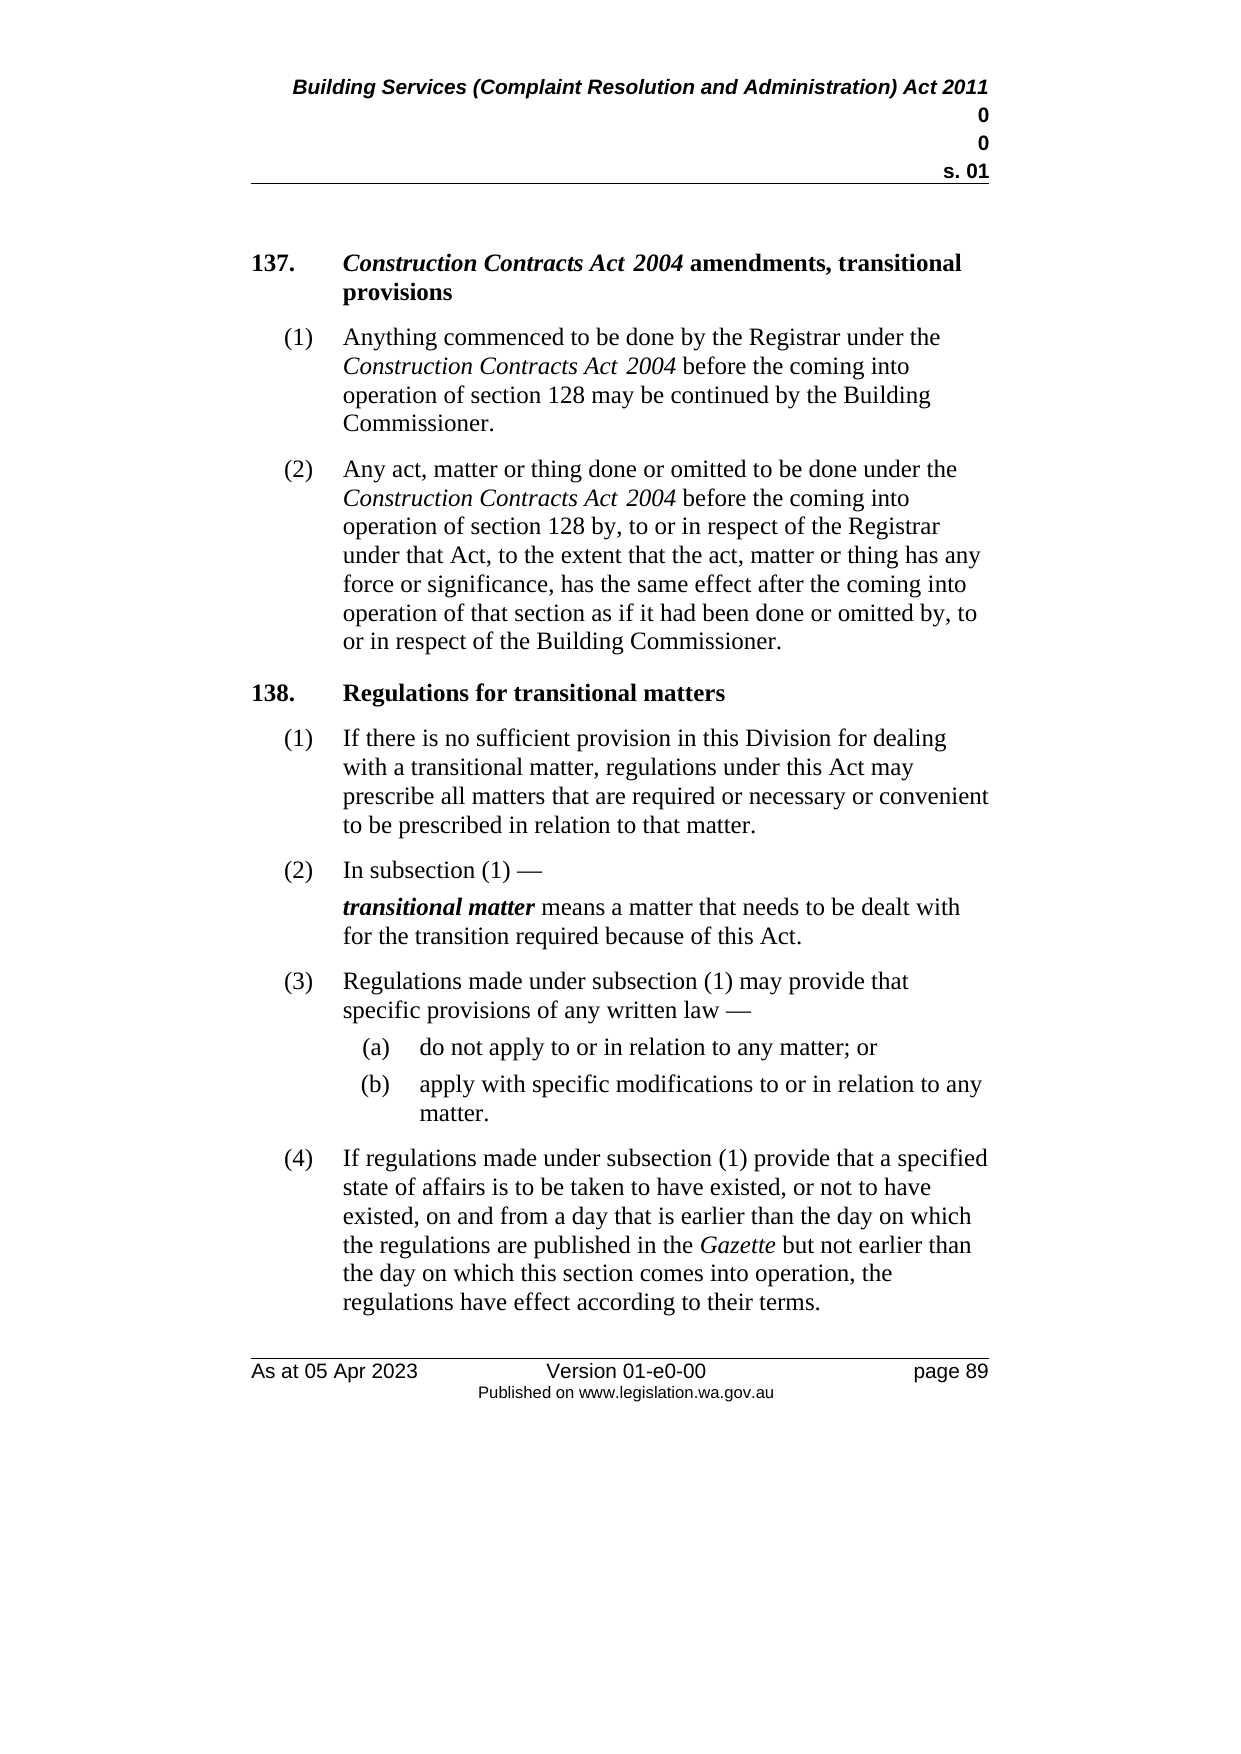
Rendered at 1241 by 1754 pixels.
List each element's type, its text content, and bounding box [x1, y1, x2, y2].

text (b) apply with specific modifications to or in relation to any matter. [251, 1069, 989, 1127]
text (3) Regulations made under subsection (1) may provide that specific provisions of any written law — [251, 966, 989, 1024]
text (2) Any act, matter or thing done or omitted to be done under the Construction Contracts Act 2004 before the coming into operation of section 128 by, to or in respect of the Registrar under that Act, to the extent that the act, matter or thing has any force or significance, has the same effect after the coming into operation of that section as if it had been done or omitted by, to or in respect of the Building Commissioner. [251, 454, 989, 655]
text (a) do not apply to or in relation to any matter; or [251, 1032, 989, 1061]
text transitional matter means a matter that needs to be dealt with for the transition required because of this Act. [251, 892, 989, 950]
text (1) If there is no sufficient provision in this Division for dealing with a transitional matter, regulations under this Act may prescribe all matters that are required or necessary or convenient to be prescribed in relation to that matter. [251, 723, 989, 838]
text (1) Anything commenced to be done by the Registrar under the Construction Contracts Act 2004 before the coming into operation of section 128 may be continued by the Building Commissioner. [251, 322, 989, 437]
subtitle 137. Construction Contracts Act 2004 amendments, transitional provisions [251, 248, 989, 306]
text (2) In subsection (1) — [251, 855, 989, 884]
subtitle 138. Regulations for transitional matters [251, 678, 989, 707]
text (4) If regulations made under subsection (1) provide that a specified state of affairs is to be taken to have existed, or not to have existed, on and from a day that is earlier than the day on which the regulations are published in the Gazette but not earlier than the day on which this section comes into operation, the regulations have effect according to their terms. [251, 1143, 989, 1316]
